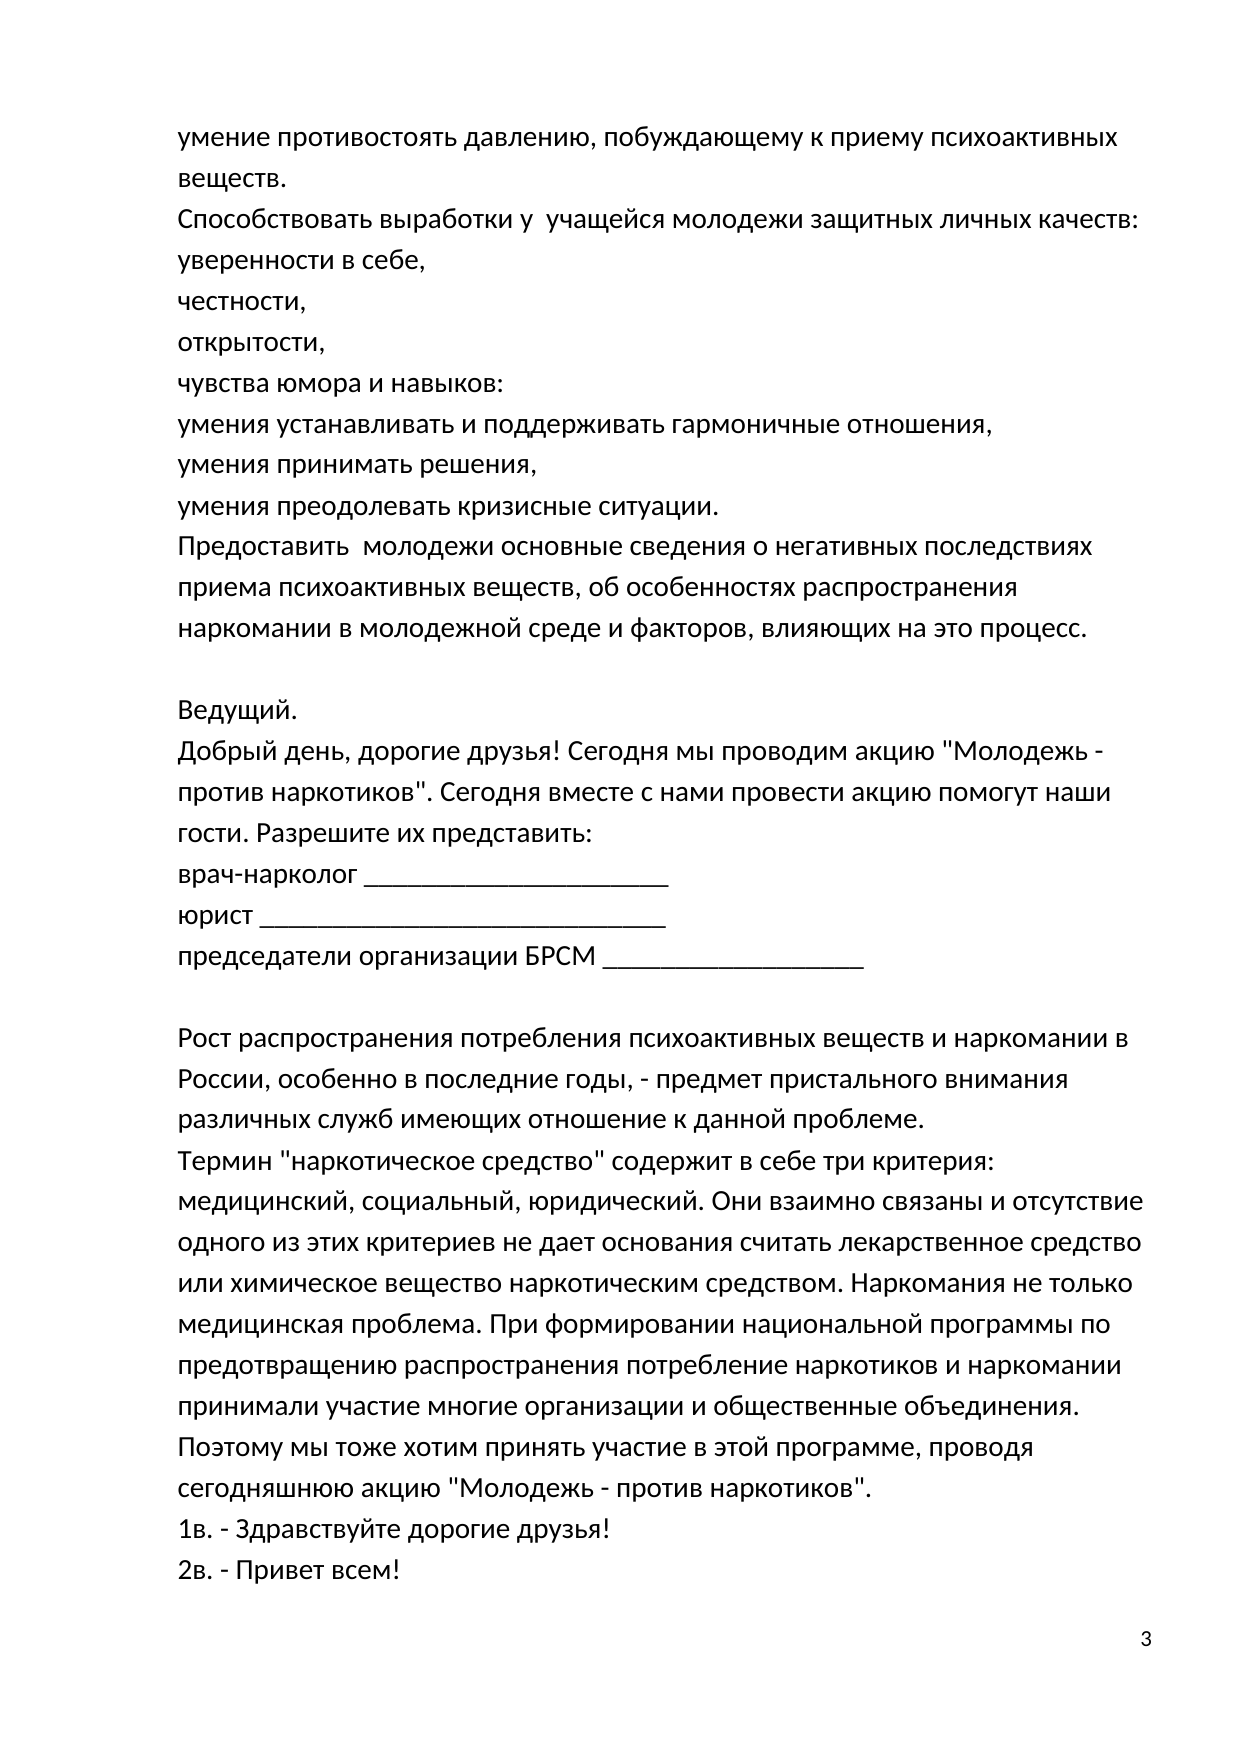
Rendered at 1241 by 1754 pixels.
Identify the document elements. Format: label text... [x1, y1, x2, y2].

text Ведущий. [177, 691, 1152, 727]
text Термин "наркотическое средство" содержит в себе три критерия: медицинский, социальный, юридический. Они взаимно связаны и отсутствие одного из этих критериев не дает основания считать лекарственное средство или химическое вещество наркотическим средством. Наркомания не только медицинская проблема. При формировании национальной программы по предотвращению распространения потребление наркотиков и наркомании принимали участие многие организации и общественные объединения. Поэтому мы тоже хотим принять участие в этой программе, проводя сегодняшнюю акцию "Молодежь - против наркотиков". [177, 1142, 1152, 1505]
text юрист ____________________________ [177, 896, 1152, 932]
text умения принимать решения, [177, 446, 1152, 481]
text Предоставить молодежи основные сведения о негативных последствиях приема психоактивных веществ, об особенностях распространения наркомании в молодежной среде и факторов, влияющих на это процесс. [177, 527, 1152, 645]
text уверенности в себе, [177, 241, 1152, 277]
text честности, [177, 282, 1152, 317]
text умение противостоять давлению, побуждающему к приему психоактивных веществ. [177, 118, 1152, 195]
text 1в. - Здравствуйте дорогие друзья! [177, 1510, 1152, 1546]
text Рост распространения потребления психоактивных веществ и наркомании в России, особенно в последние годы, - предмет пристального внимания различных служб имеющих отношение к данной проблеме. [177, 1019, 1152, 1136]
text умения устанавливать и поддерживать гармоничные отношения, [177, 405, 1152, 440]
text чувства юмора и навыков: [177, 364, 1152, 399]
text врач-нарколог _____________________ [177, 855, 1152, 891]
text 2в. - Привет всем! [177, 1551, 1152, 1587]
text умения преодолевать кризисные ситуации. [177, 487, 1152, 522]
text председатели организации БРСМ __________________ [177, 937, 1152, 972]
text Добрый день, дорогие друзья! Сегодня мы проводим акцию "Молодежь - против наркотиков". Сегодня вместе с нами провести акцию помогут наши гости. Разрешите их представить: [177, 732, 1152, 850]
text Способствовать выработки у учащейся молодежи защитных личных качеств: [177, 200, 1152, 236]
text открытости, [177, 323, 1152, 358]
